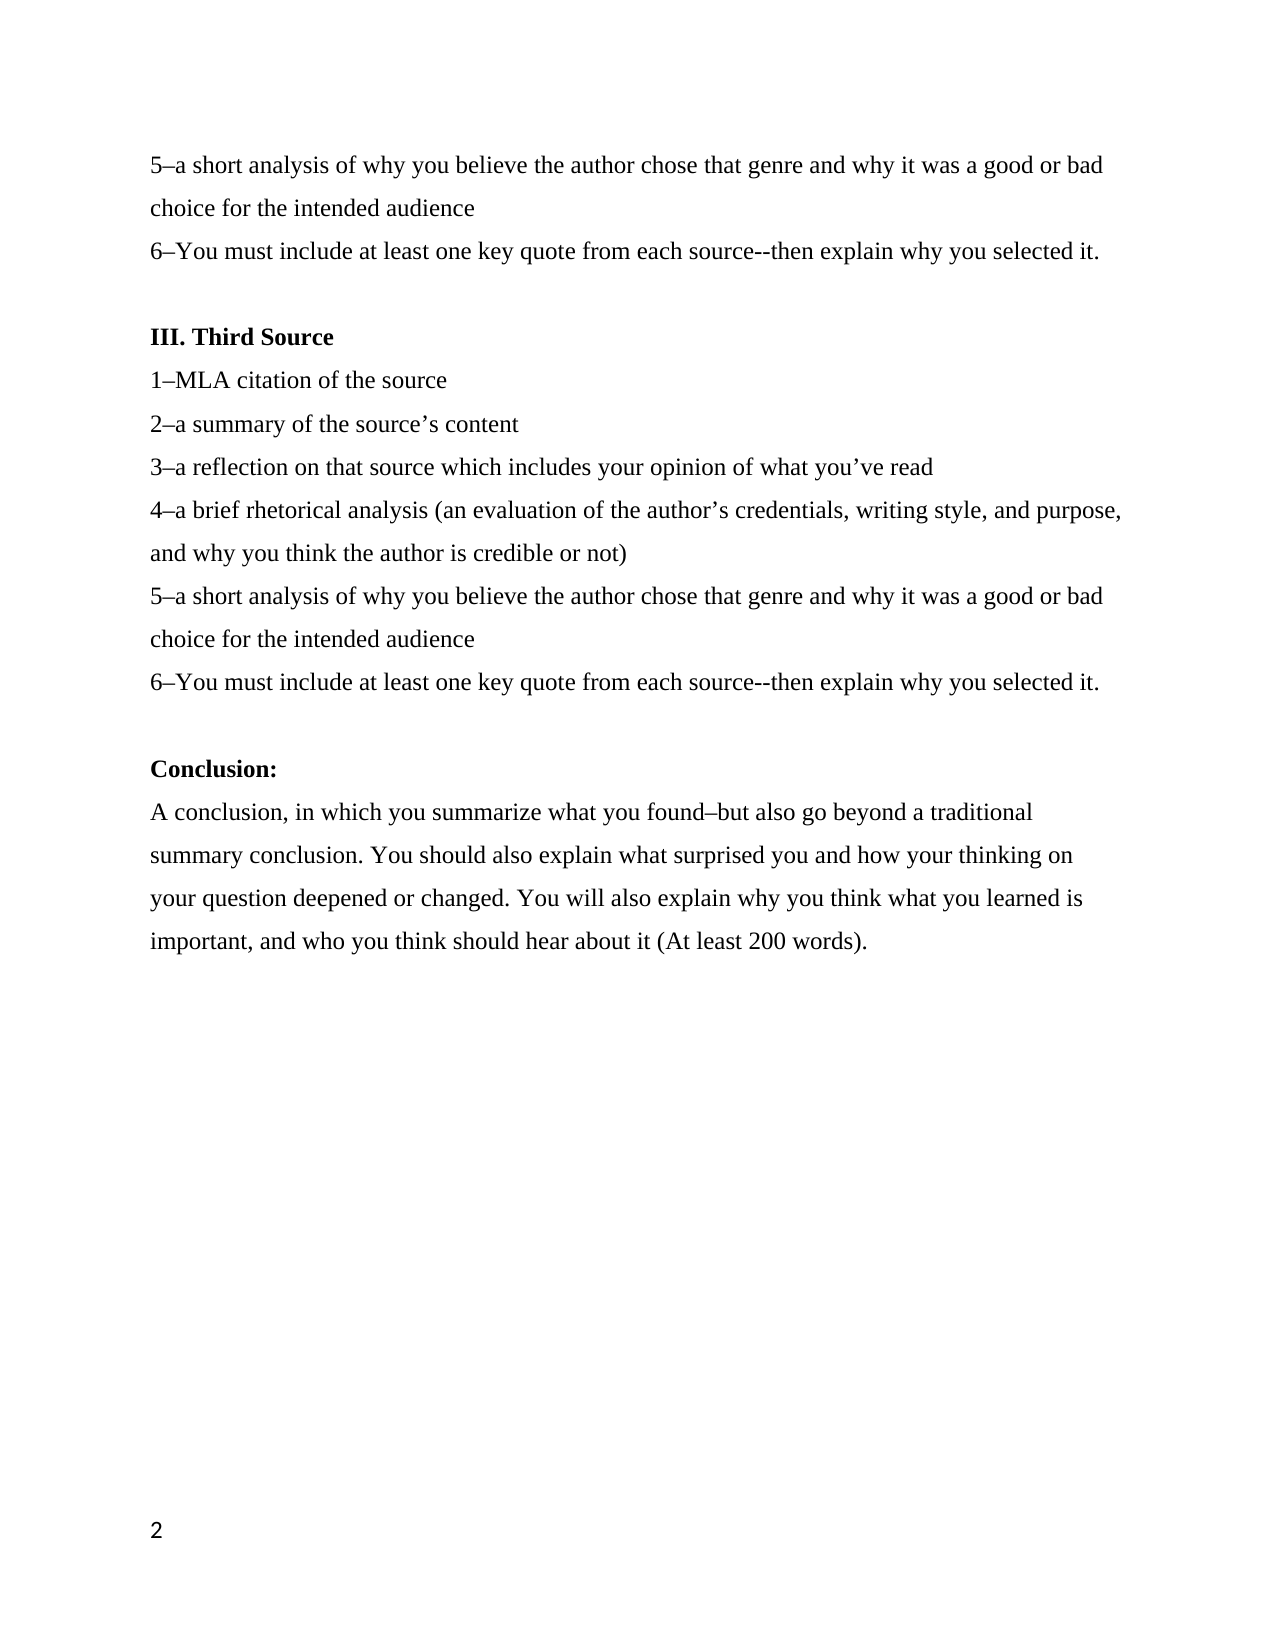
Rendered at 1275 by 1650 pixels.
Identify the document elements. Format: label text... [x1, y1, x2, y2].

text 1–MLA citation of the source [150, 366, 1125, 394]
text 6–You must include at least one key quote from each source--then explain why you selected it. [150, 236, 1125, 265]
text Conclusion: [150, 754, 1125, 782]
text 5–a short analysis of why you believe the author chose that genre and why it was a good or bad choice for the intended audience [150, 581, 1125, 653]
text 3–a reflection on that source which includes your opinion of what you’ve read [150, 452, 1125, 481]
text 2–a summary of the source’s content [150, 409, 1125, 437]
text 6–You must include at least one key quote from each source--then explain why you selected it. [150, 667, 1125, 696]
text III. Third Source [150, 322, 1125, 351]
text A conclusion, in which you summarize what you found–but also go beyond a traditional summary conclusion. You should also explain what surprised you and how your thinking on your question deepened or changed. You will also explain why you think what you learned is important, and who you think should hear about it (At least 200 words). [150, 797, 1125, 955]
text 5–a short analysis of why you believe the author chose that genre and why it was a good or bad choice for the intended audience [150, 150, 1125, 222]
